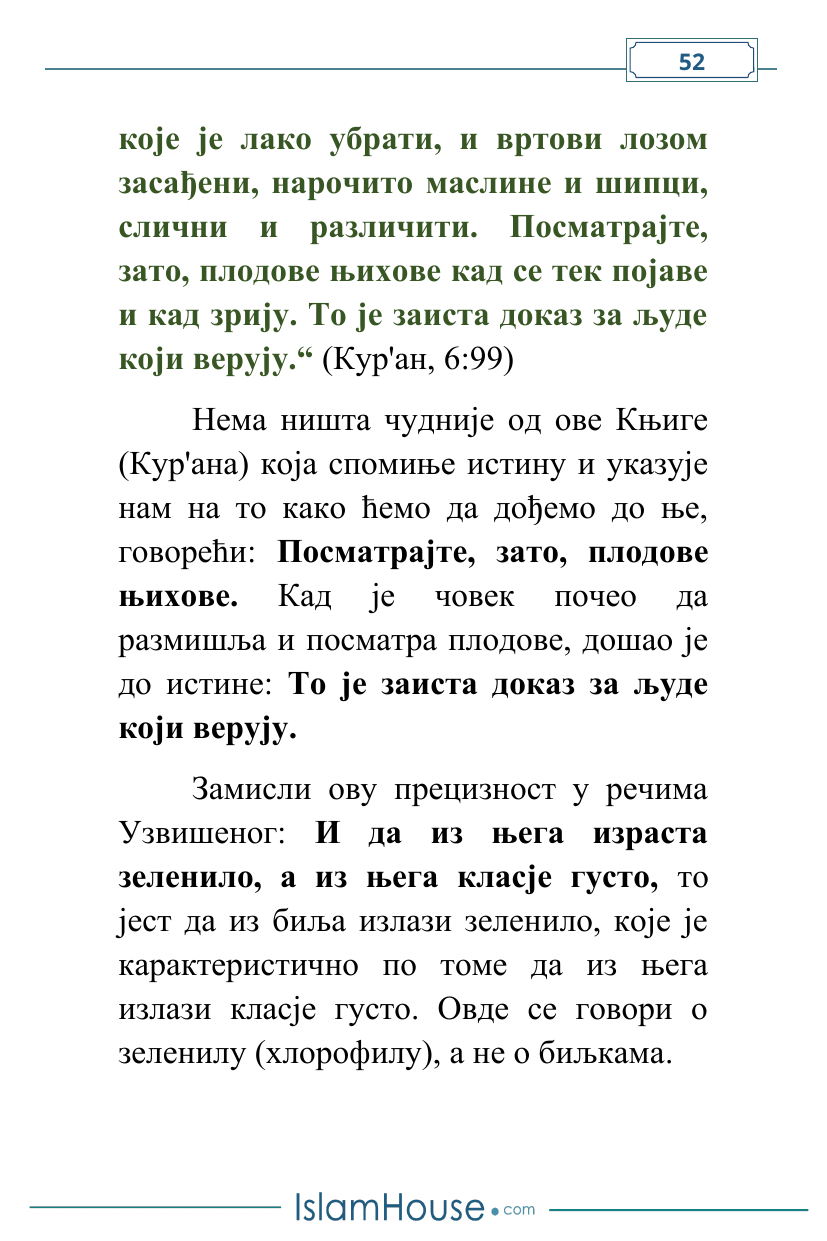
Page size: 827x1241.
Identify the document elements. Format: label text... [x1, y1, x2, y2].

picture [22, 1186, 282, 1224]
text Нема ништа чудније од ове Књиге (Кур'ана) која спомиње истину и указује нам на то како ћемо да дођемо до ње, говорећи: Посматрајте, зато, плодове њихове. Кад је човек почео да размишља и посматра плодове, дошао је до истине: То је заиста доказ за људе који верују. [118, 399, 709, 746]
text Замисли ову прецизност у речима Узвишеног: И да из њега израста зеленило, а из њега класје густо, то јест да из биља излази зеленило, које је карактеристично по томе да из њега излази класје густо. Овде се говори о зеленилу (хлорофилу), а не о биљкама. [118, 768, 709, 1071]
picture [288, 1187, 809, 1228]
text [118, 118, 709, 377]
